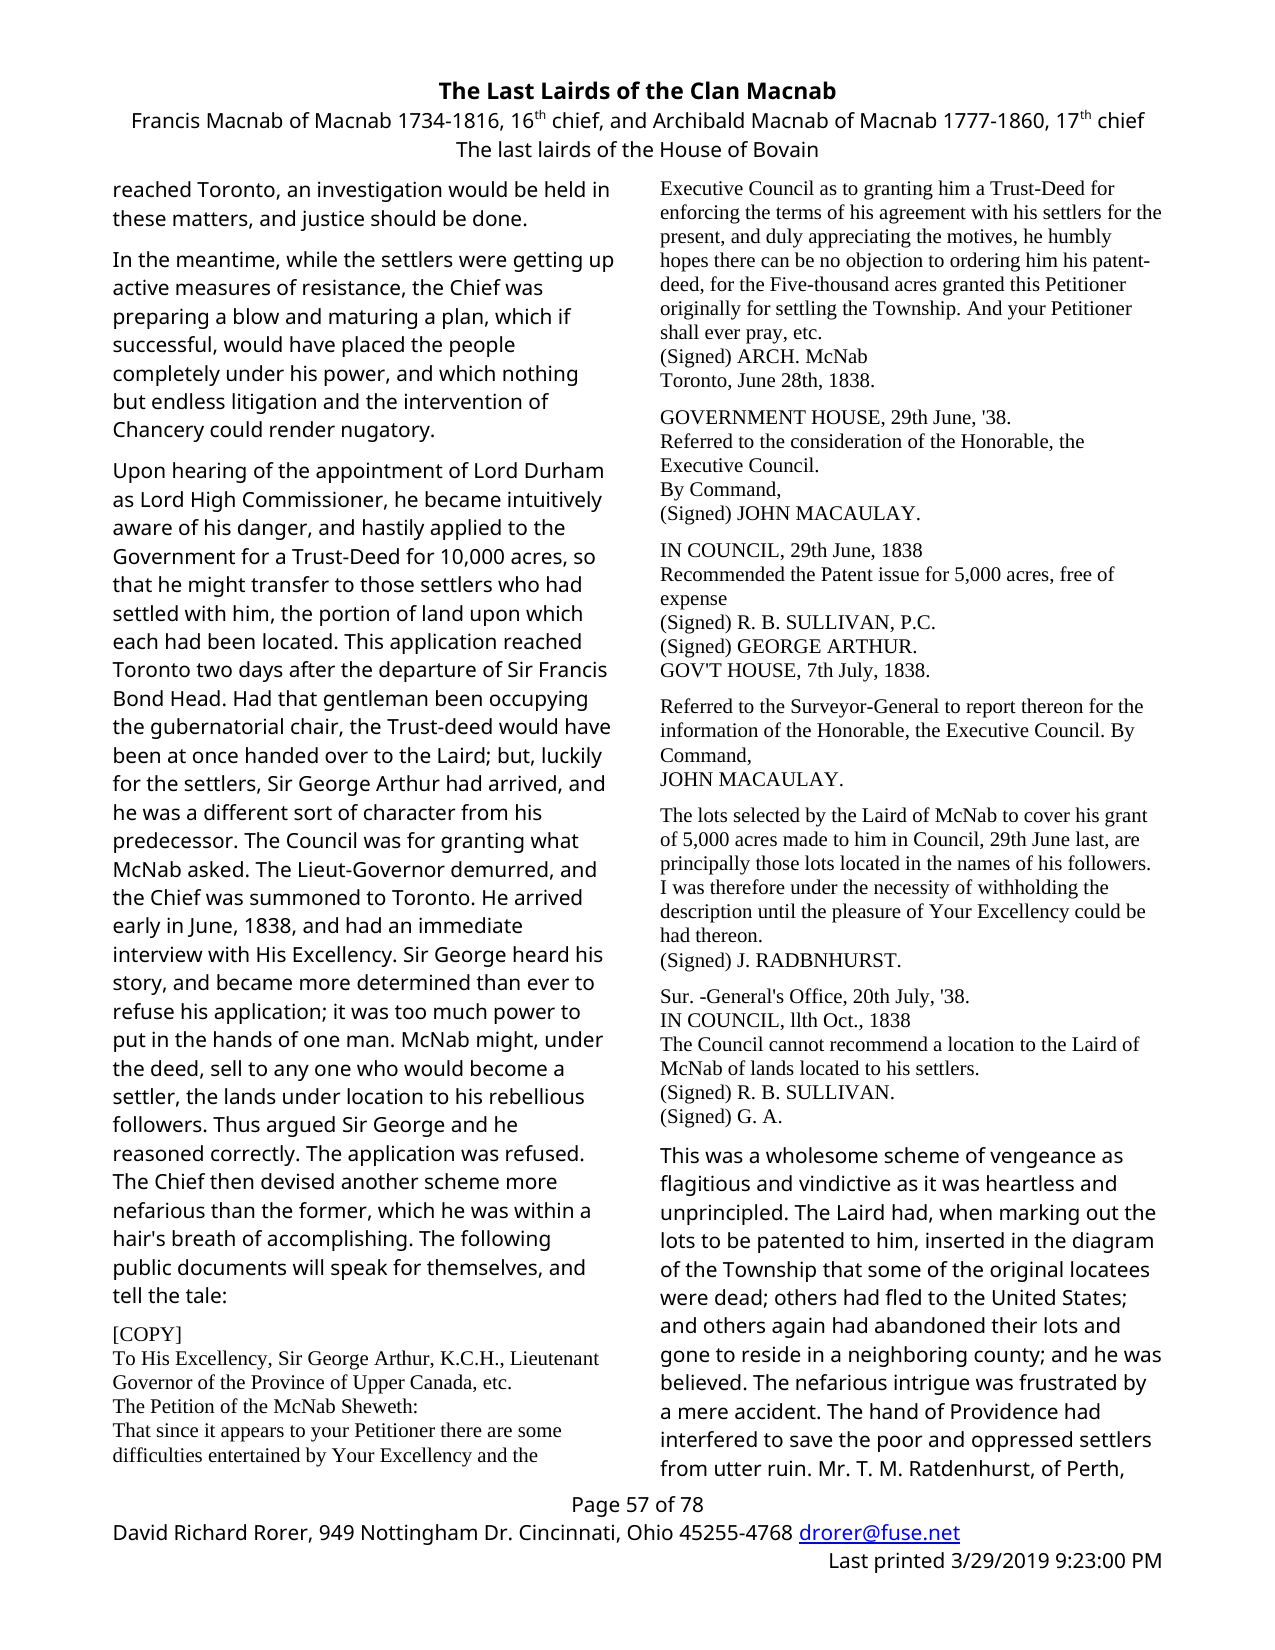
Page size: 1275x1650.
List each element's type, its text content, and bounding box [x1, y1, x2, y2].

text In the meantime, while the settlers were getting up active measures of resistance, the Chief was preparing a blow and maturing a plan, which if successful, would have placed the people completely under his power, and which nothing but endless litigation and the intervention of Chancery could render nugatory. [112, 245, 615, 444]
text (Signed) G. A. [660, 1104, 1162, 1128]
text To His Excellency, Sir George Arthur, K.C.H., Lieutenant Governor of the Province of Upper Canada, etc. [112, 1346, 615, 1394]
text Toronto, June 28th, 1838. [660, 368, 1162, 392]
text (Signed) J. RADBNHURST. [660, 947, 1162, 972]
text Referred to the consideration of the Honorable, the Executive Council. [660, 429, 1162, 477]
text (Signed) JOHN MACAULAY. [660, 501, 1162, 525]
text (Signed) ARCH. McNab [660, 344, 1162, 368]
text Sur. -General's Office, 20th July, '38. [660, 984, 1162, 1008]
text GOV'T HOUSE, 7th July, 1838. [660, 658, 1162, 682]
text Referred to the Surveyor-General to report thereon for the information of the Honorable, the Executive Council. By Command, [660, 694, 1162, 767]
text The Council cannot recommend a location to the Laird of McNab of lands located to his settlers. [660, 1032, 1162, 1080]
text The Petition of the McNab Sheweth: [112, 1394, 615, 1418]
text Upon hearing of the appointment of Lord Durham as Lord High Commissioner, he became intuitively aware of his danger, and hastily applied to the Government for a Trust-Deed for 10,000 acres, so that he might transfer to those settlers who had settled with him, the portion of land upon which each had been located. This application reached Toronto two days after the departure of Sir Francis Bond Head. Had that gentleman been occupying the gubernatorial chair, the Trust-deed would have been at once handed over to the Laird; but, luckily for the settlers, Sir George Arthur had arrived, and he was a different sort of character from his predecessor. The Council was for granting what McNab asked. The Lieut-Governor demurred, and the Chief was summoned to Toronto. He arrived early in June, 1838, and had an immediate interview with His Excellency. Sir George heard his story, and became more determined than ever to refuse his application; it was too much power to put in the hands of one man. McNab might, under the deed, sell to any one who would become a settler, the lands under location to his rebellious followers. Thus argued Sir George and he reasoned correctly. The application was refused. The Chief then devised another scheme more nefarious than the former, which he was within a hair's breath of accomplishing. The following public documents will speak for themselves, and tell the tale: [112, 457, 615, 1310]
text The lots selected by the Laird of McNab to cover his grant of 5,000 acres made to him in Council, 29th June last, are principally those lots located in the names of his followers. I was therefore under the necessity of withholding the description until the pleasure of Your Excellency could be had thereon. [660, 803, 1162, 947]
text JOHN MACAULAY. [660, 767, 1162, 791]
text (Signed) R. B. SULLIVAN. [660, 1080, 1162, 1104]
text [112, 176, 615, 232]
text (Signed) GEORGE ARTHUR. [660, 634, 1162, 658]
text Recommended the Patent issue for 5,000 acres, free of expense [660, 562, 1162, 610]
text IN COUNCIL, 29th June, 1838 [660, 537, 1162, 562]
text (Signed) R. B. SULLIVAN, P.C. [660, 610, 1162, 634]
text [COPY] [112, 1322, 615, 1346]
text By Command, [660, 477, 1162, 501]
text GOVERNMENT HOUSE, 29th June, '38. [660, 405, 1162, 429]
text That since it appears to your Petitioner there are some difficulties entertained by Your Excellency and the Executive Council as to granting him a Trust-Deed for enforcing the terms of his agreement with his settlers for the present, and duly appreciating the motives, he humbly hopes there can be no objection to ordering him his patent-deed, for the Five-thousand acres granted this Petitioner originally for settling the Township. And your Petitioner shall ever pray, etc. [660, 176, 1162, 344]
text IN COUNCIL, llth Oct., 1838 [660, 1008, 1162, 1032]
